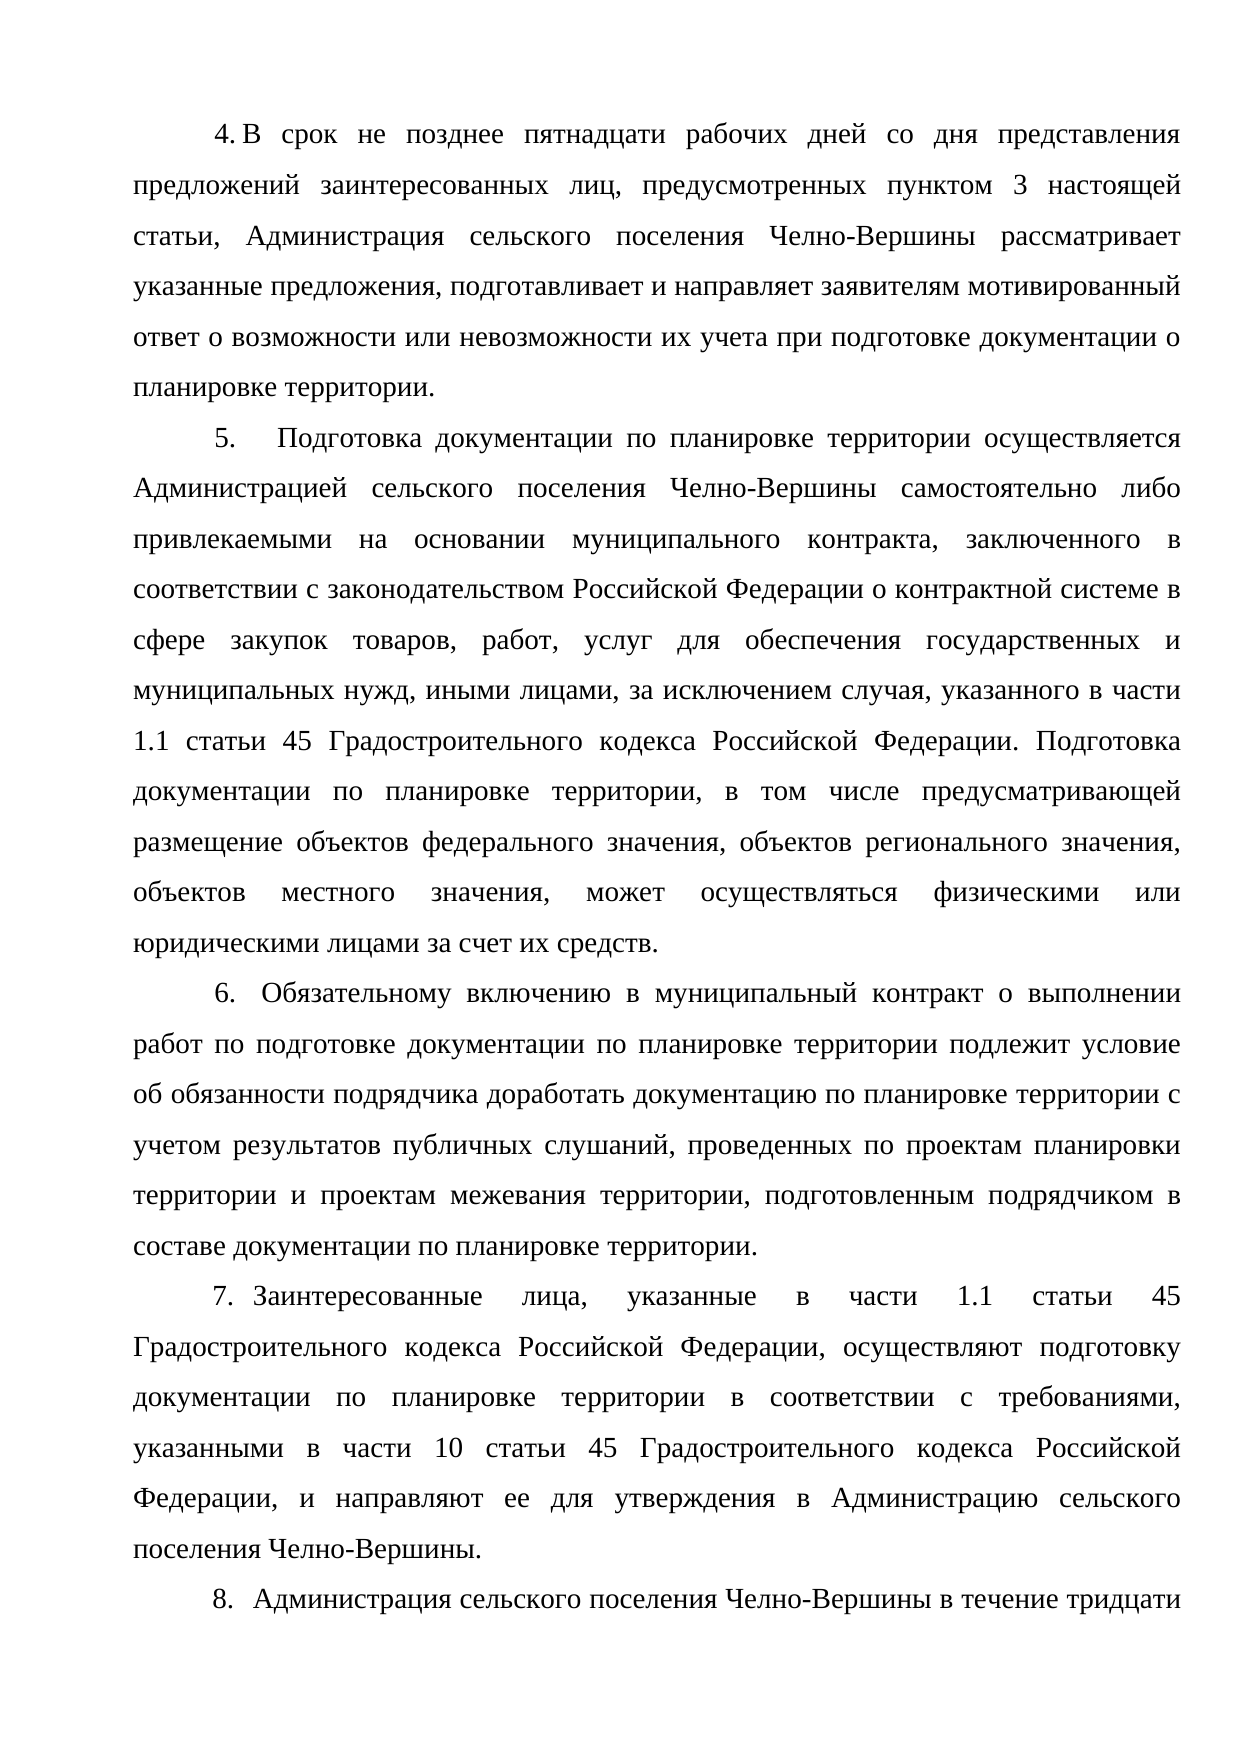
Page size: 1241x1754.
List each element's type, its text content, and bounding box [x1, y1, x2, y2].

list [133, 1568, 1182, 1619]
list Подготовка документации по планировке территории осуществляется Администрацией сельского поселения Челно-Вершины самостоятельно либо привлекаемыми на основании муниципального контракта, заключенного в соответствии с законодательством Российской Федерации о контрактной системе в сфере закупок товаров, работ, услуг для обеспечения государственных и муниципальных нужд, иными лицами, за исключением случая, указанного в части 1.1 статьи 45 Градостроительного кодекса Российской Федерации. Подготовка документации по планировке территории, в том числе предусматривающей размещение объектов федерального значения, объектов регионального значения, объектов местного значения, может осуществляться физическими или юридическими лицами за счет их средств. [133, 407, 1182, 962]
list В срок не позднее пятнадцати рабочих дней со дня представления предложений заинтересованных лиц, предусмотренных пунктом 3 настоящей статьи, Администрация сельского поселения Челно-Вершины рассматривает указанные предложения, подготавливает и направляет заявителям мотивированный ответ о возможности или невозможности их учета при подготовке документации о планировке территории. [133, 103, 1182, 407]
list Обязательному включению в муниципальный контракт о выполнении работ по подготовке документации по планировке территории подлежит условие об обязанности подрядчика доработать документацию по планировке территории с учетом результатов публичных слушаний, проведенных по проектам планировки территории и проектам межевания территории, подготовленным подрядчиком в составе документации по планировке территории. [133, 962, 1182, 1265]
list Заинтересованные лица, указанные в части 1.1 статьи 45 Градостроительного кодекса Российской Федерации, осуществляют подготовку документации по планировке территории в соответствии с требованиями, указанными в части 10 статьи 45 Градостроительного кодекса Российской Федерации, и направляют ее для утверждения в Администрацию сельского поселения Челно-Вершины. [133, 1265, 1182, 1568]
